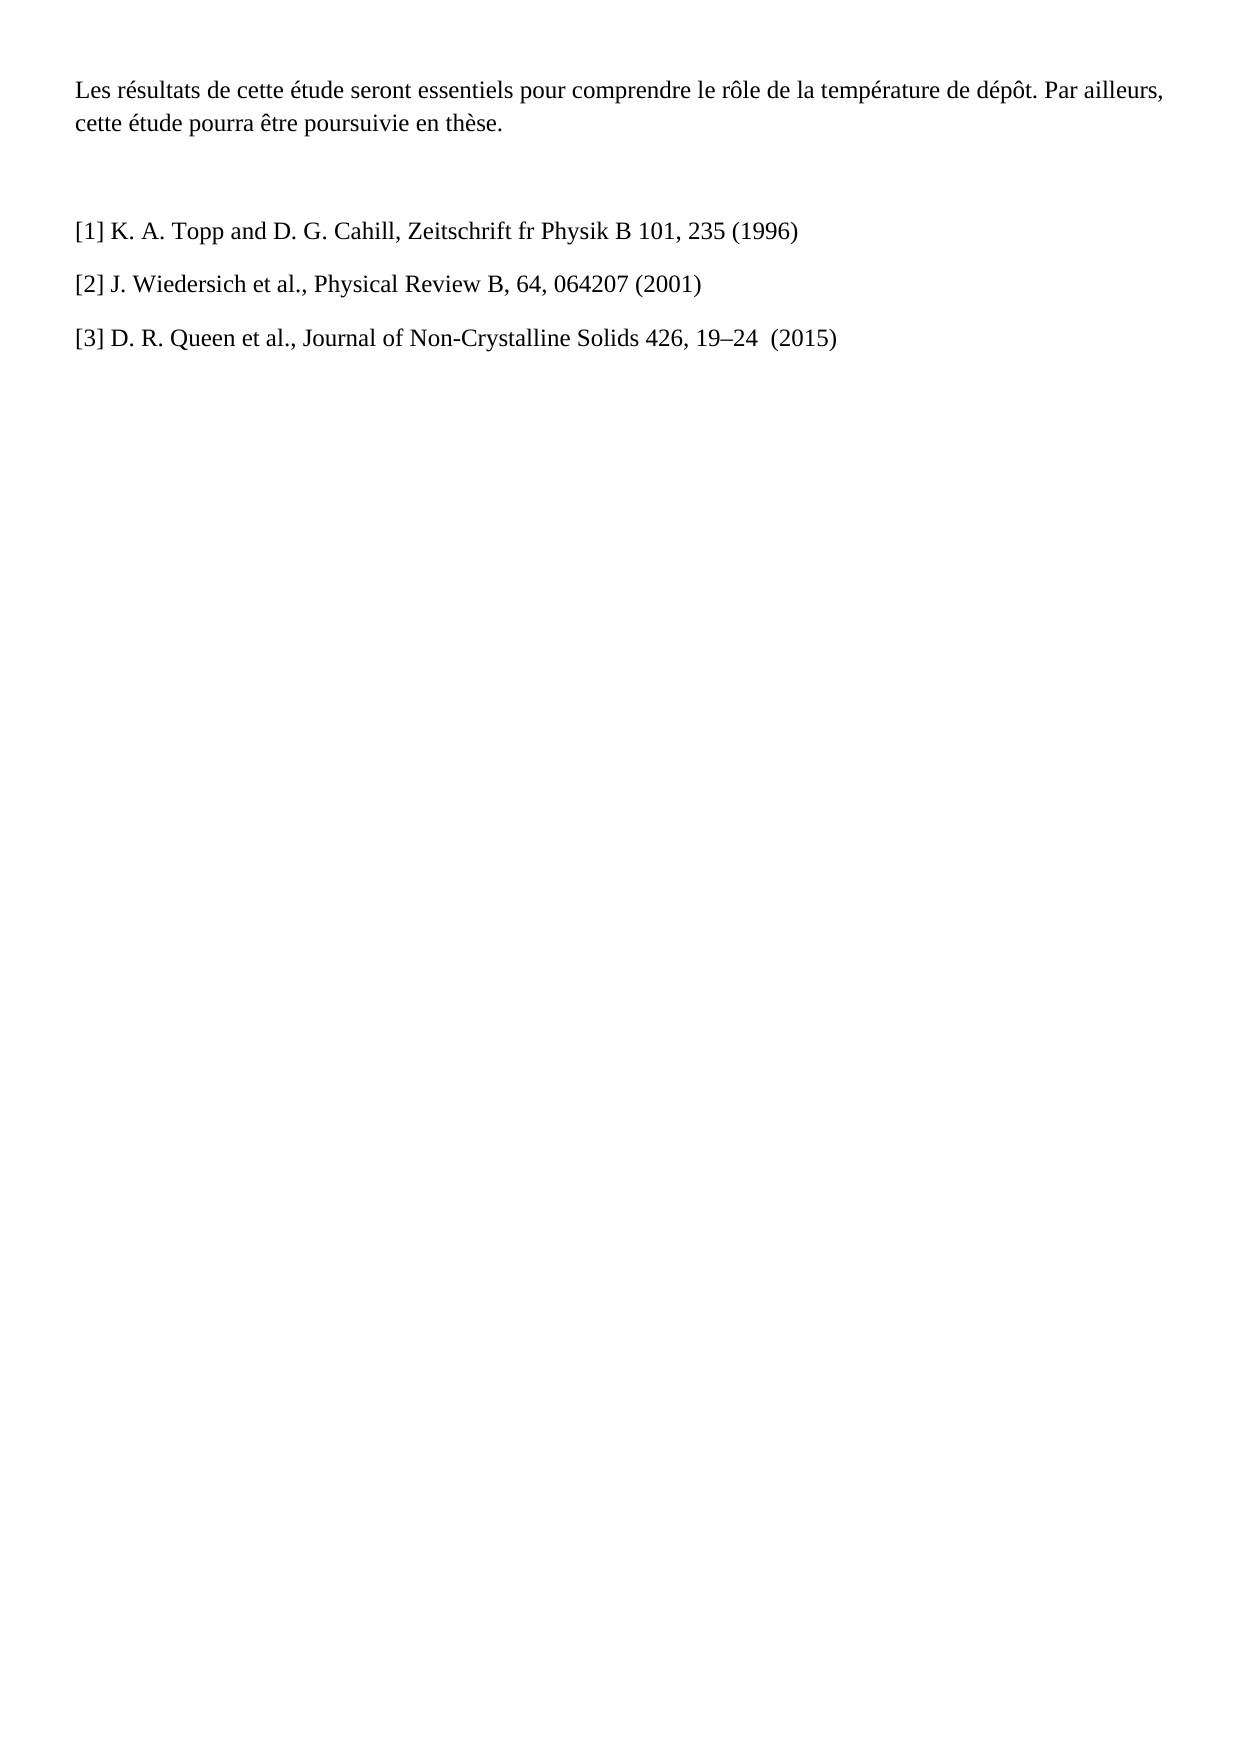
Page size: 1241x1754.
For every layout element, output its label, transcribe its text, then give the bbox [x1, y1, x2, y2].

text [2] J. Wiedersich et al., Physical Review B, 64, 064207 (2001) [75, 269, 1165, 298]
text [1] K. A. Topp and D. G. Cahill, Zeitschrift fr Physik B 101, 235 (1996) [75, 216, 1165, 244]
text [75, 75, 1165, 137]
text [3] D. R. Queen et al., Journal of Non-Crystalline Solids 426, 19–24 (2015) [75, 323, 1165, 352]
